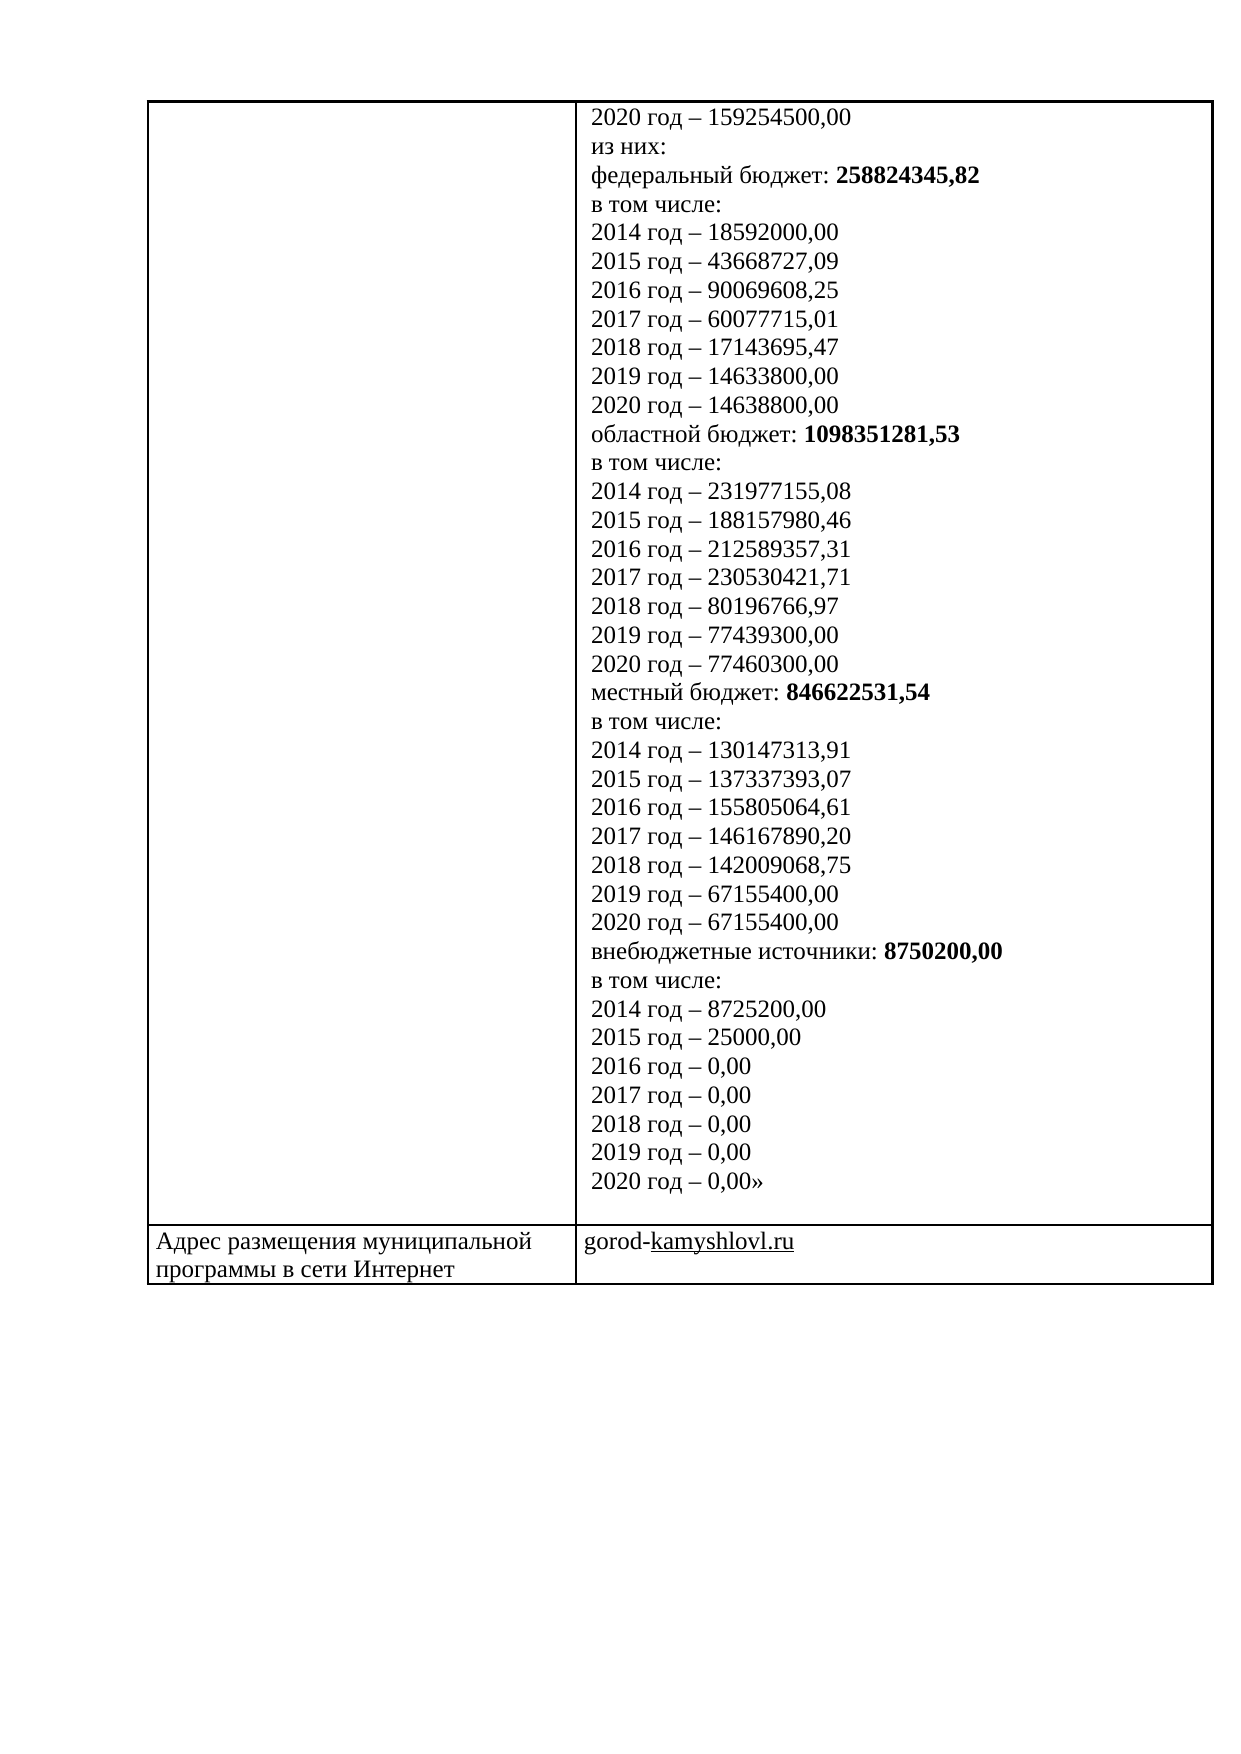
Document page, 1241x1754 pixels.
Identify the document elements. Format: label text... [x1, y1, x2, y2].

table_cell Адрес размещения муниципальной программы в сети Интернет [149, 1226, 575, 1283]
table_cell gorod-kamyshlovl.ru [577, 1226, 1211, 1283]
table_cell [149, 103, 575, 1224]
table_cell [577, 103, 1211, 1224]
